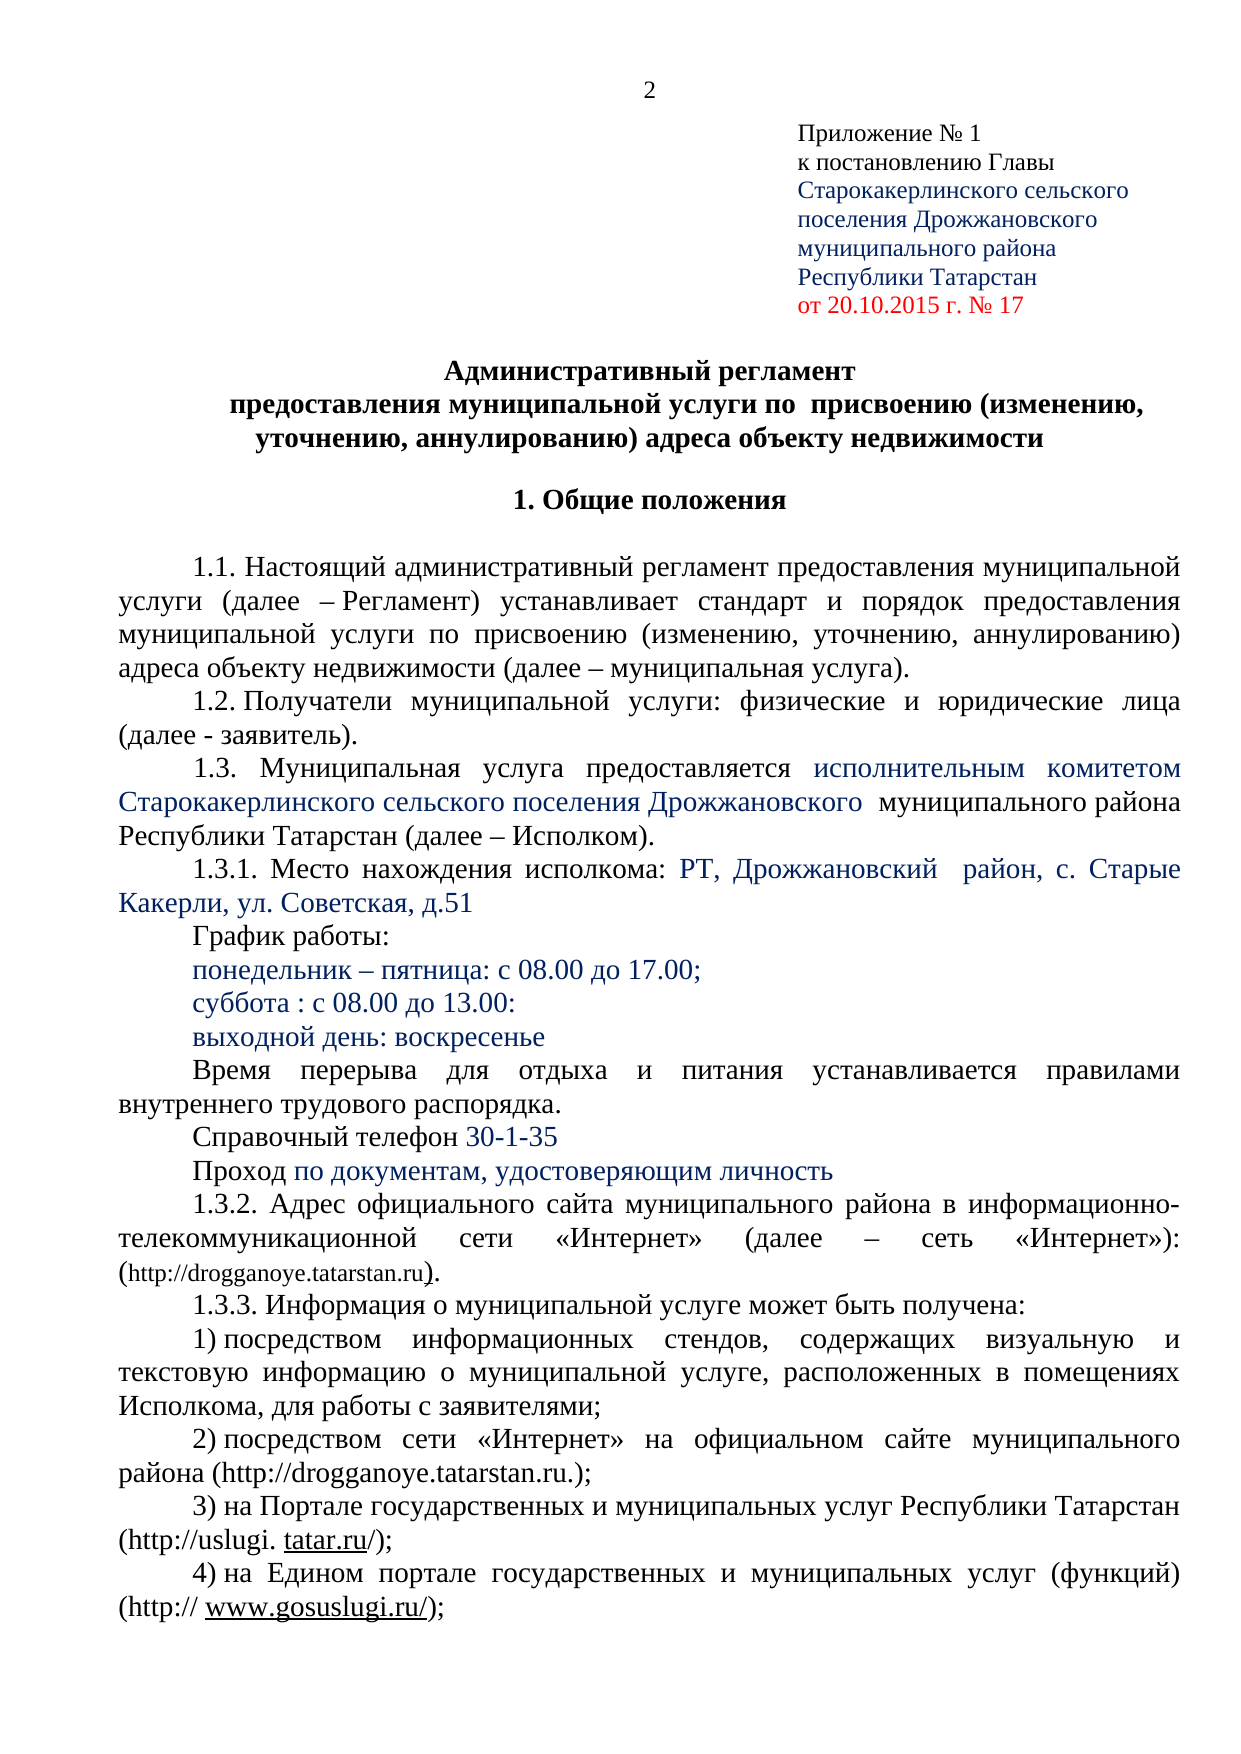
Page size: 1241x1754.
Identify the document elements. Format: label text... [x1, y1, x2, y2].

text Административный регламент [118, 353, 1181, 386]
text 1.3. Муниципальная услуга предоставляется исполнительным комитетом Старокакерлинского сельского поселения Дрожжановского муниципального района Республики Татарстан (далее – Исполком). [118, 751, 1181, 851]
text суббота : с 08.00 до 13.00: [118, 985, 1181, 1019]
text 1.1. Настоящий административный регламент предоставления муниципальной услуги (далее – Регламент) устанавливает стандарт и порядок предоставления муниципальной услуги по присвоению (изменению, уточнению, аннулированию) адреса объекту недвижимости (далее – муниципальная услуга). [118, 549, 1181, 683]
text Проход по документам, удостоверяющим личность [118, 1153, 1181, 1187]
text понедельник – пятница: с 08.00 до 17.00; [118, 952, 1181, 985]
text 1.3.2. Адрес официального сайта муниципального района в информационно-телекоммуникационной сети «Интернет» (далее – сеть «Интернет»): (http://drogganoye.tatarstan.ru). [118, 1187, 1181, 1287]
text выходной день: воскресенье [118, 1019, 1181, 1052]
text 1.3.1. Место нахождения исполкома: РТ, Дрожжановский район, с. Старые Какерли, ул. Советская, д.51 [118, 851, 1181, 918]
text График работы: [118, 918, 1181, 952]
text Время перерыва для отдыха и питания устанавливается правилами внутреннего трудового распорядка. [118, 1052, 1181, 1119]
text 4) на Едином портале государственных и муниципальных услуг (функций) (http:// www.gosuslugi.ru/); [118, 1556, 1181, 1623]
text к постановлению Главы Старокакерлинского сельского поселения Дрожжановского муниципального района Республики Татарстан [797, 147, 1181, 291]
text 2) посредством сети «Интернет» на официальном сайте муниципального района (http://drogganoye.tatarstan.ru.); [118, 1421, 1181, 1488]
text Справочный телефон 30-1-35 [118, 1119, 1181, 1153]
text 1.3.3. Информация о муниципальной услуге может быть получена: [118, 1287, 1181, 1321]
text предоставления муниципальной услуги по присвоению (изменению, уточнению, аннулированию) адреса объекту недвижимости [118, 386, 1181, 453]
text от 20.10.2015 г. № 17 [797, 291, 1181, 319]
text 1. Общие положения [118, 482, 1181, 516]
text Приложение № 1 [797, 118, 1181, 147]
text 1) посредством информационных стендов, содержащих визуальную и текстовую информацию о муниципальной услуге, расположенных в помещениях Исполкома, для работы с заявителями; [118, 1321, 1181, 1421]
text 1.2. Получатели муниципальной услуги: физические и юридические лица (далее - заявитель). [118, 683, 1181, 751]
text 3) на Портале государственных и муниципальных услуг Республики Татарстан (http://uslugi. tatar.ru/); [118, 1488, 1181, 1556]
